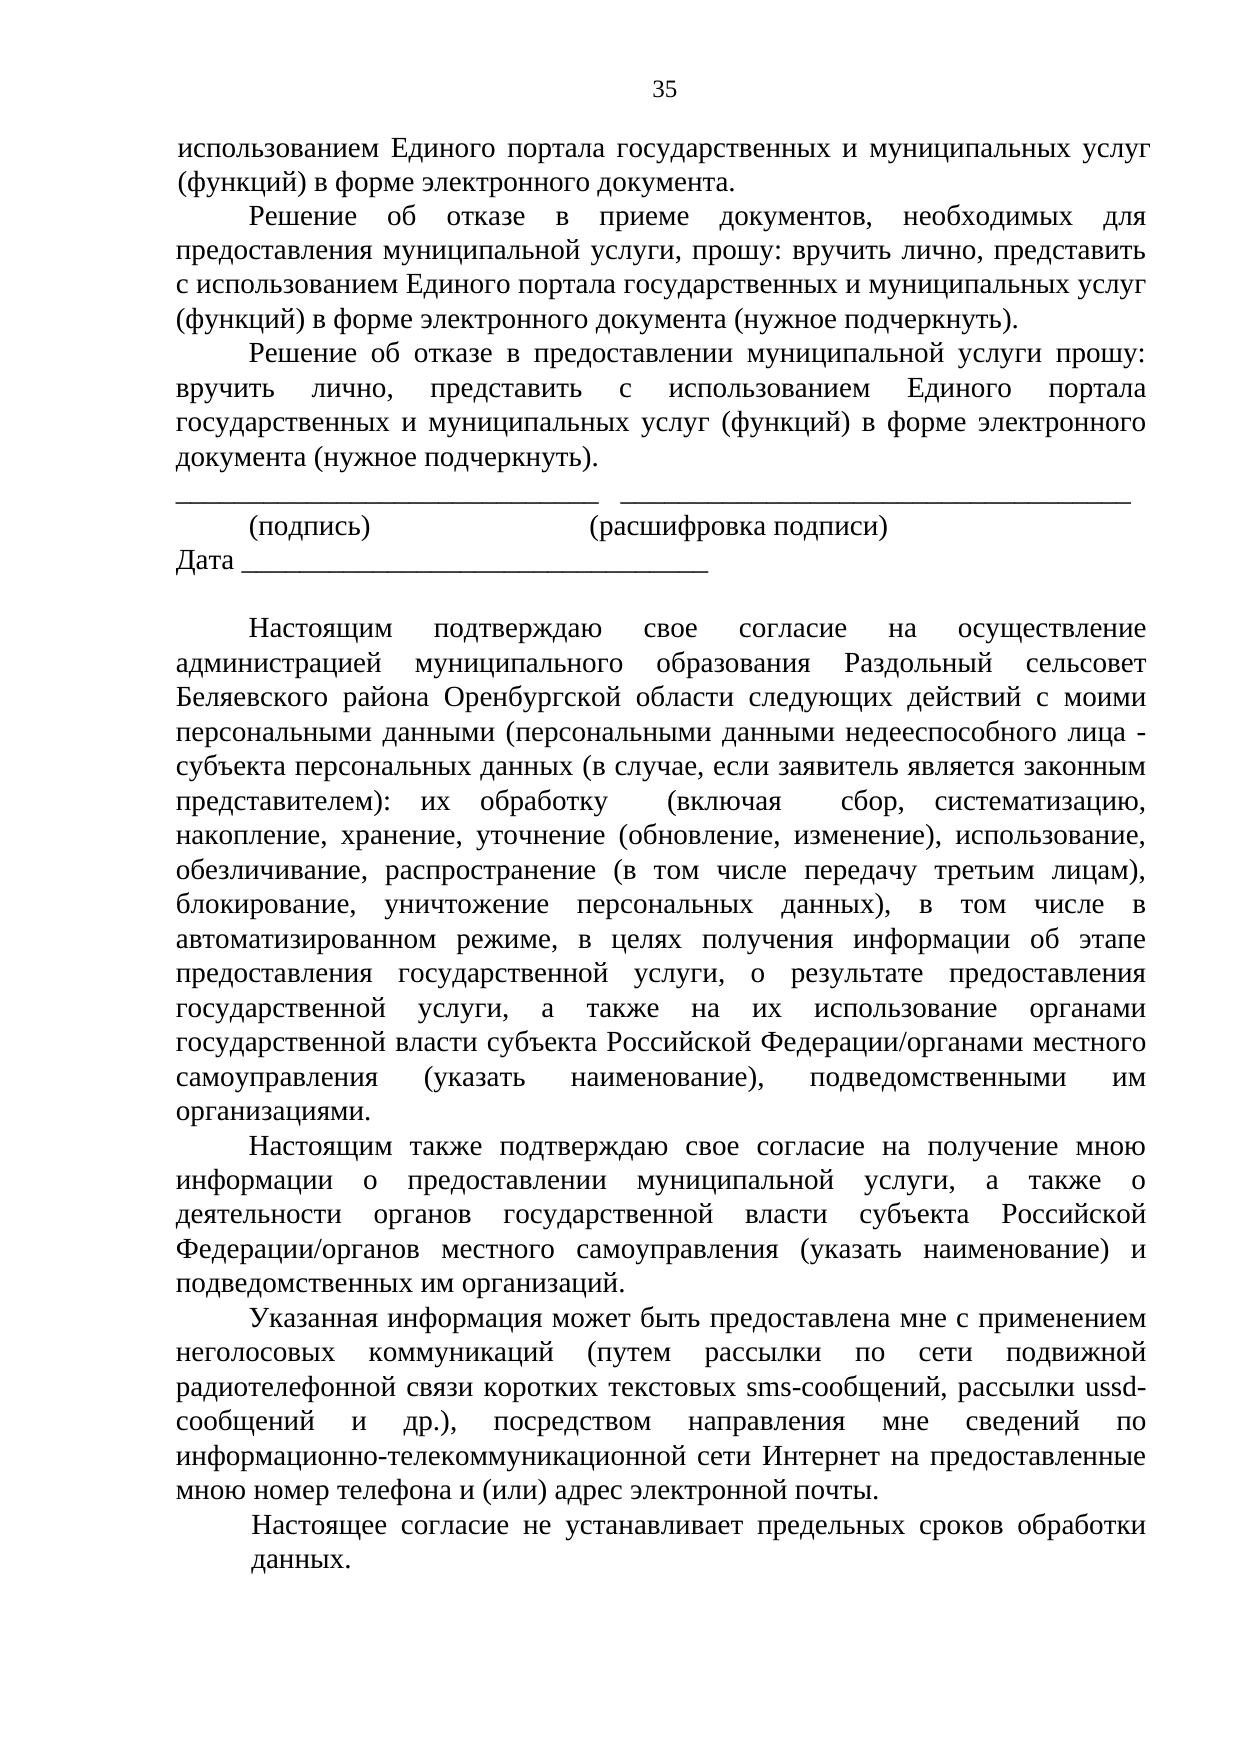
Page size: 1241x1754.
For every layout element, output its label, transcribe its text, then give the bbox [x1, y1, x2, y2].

text (подпись) (расшифровка подписи) [176, 508, 1147, 541]
text Решение об отказе в предоставлении муниципальной услуги прошу: вручить лично, представить с использованием Единого портала государственных и муниципальных услуг (функций) в форме электронного документа (нужное подчеркнуть). [176, 336, 1147, 472]
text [177, 131, 1152, 198]
text Решение об отказе в приеме документов, необходимых для предоставления муниципальной услуги, прошу: вручить лично, представить с использованием Единого портала государственных и муниципальных услуг (функций) в форме электронного документа (нужное подчеркнуть). [176, 198, 1147, 334]
text Настоящим также подтверждаю свое согласие на получение мною информации о предоставлении муниципальной услуги, а также о деятельности органов государственной власти субъекта Российской Федерации/органов местного самоуправления (указать наименование) и подведомственных им организаций. [176, 1128, 1147, 1299]
text Указанная информация может быть предоставлена мне с применением неголосовых коммуникаций (путем рассылки по сети подвижной радиотелефонной связи коротких текстовых sms-сообщений, рассылки ussd-сообщений и др.), посредством направления мне сведений по информационно-телекоммуникационной сети Интернет на предоставленные мною номер телефона и (или) адрес электронной почты. [176, 1300, 1147, 1506]
text _____________________________ ___________________________________ [176, 473, 1147, 507]
text Настоящим подтверждаю свое согласие на осуществление администрацией муниципального образования Раздольный сельсовет Беляевского района Оренбургской области следующих действий с моими персональными данными (персональными данными недееспособного лица - субъекта персональных данных (в случае, если заявитель является законным представителем): их обработку (включая сбор, систематизацию, накопление, хранение, уточнение (обновление, изменение), использование, обезличивание, распространение (в том числе передачу третьим лицам), блокирование, уничтожение персональных данных), в том числе в автоматизированном режиме, в целях получения информации об этапе предоставления государственной услуги, о результате предоставления государственной услуги, а также на их использование органами государственной власти субъекта Российской Федерации/органами местного самоуправления (указать наименование), подведомственными им организациями. [176, 610, 1147, 1127]
text Дата ________________________________ [176, 542, 1147, 576]
text Настоящее согласие не устанавливает предельных сроков обработки данных. [251, 1507, 1147, 1575]
